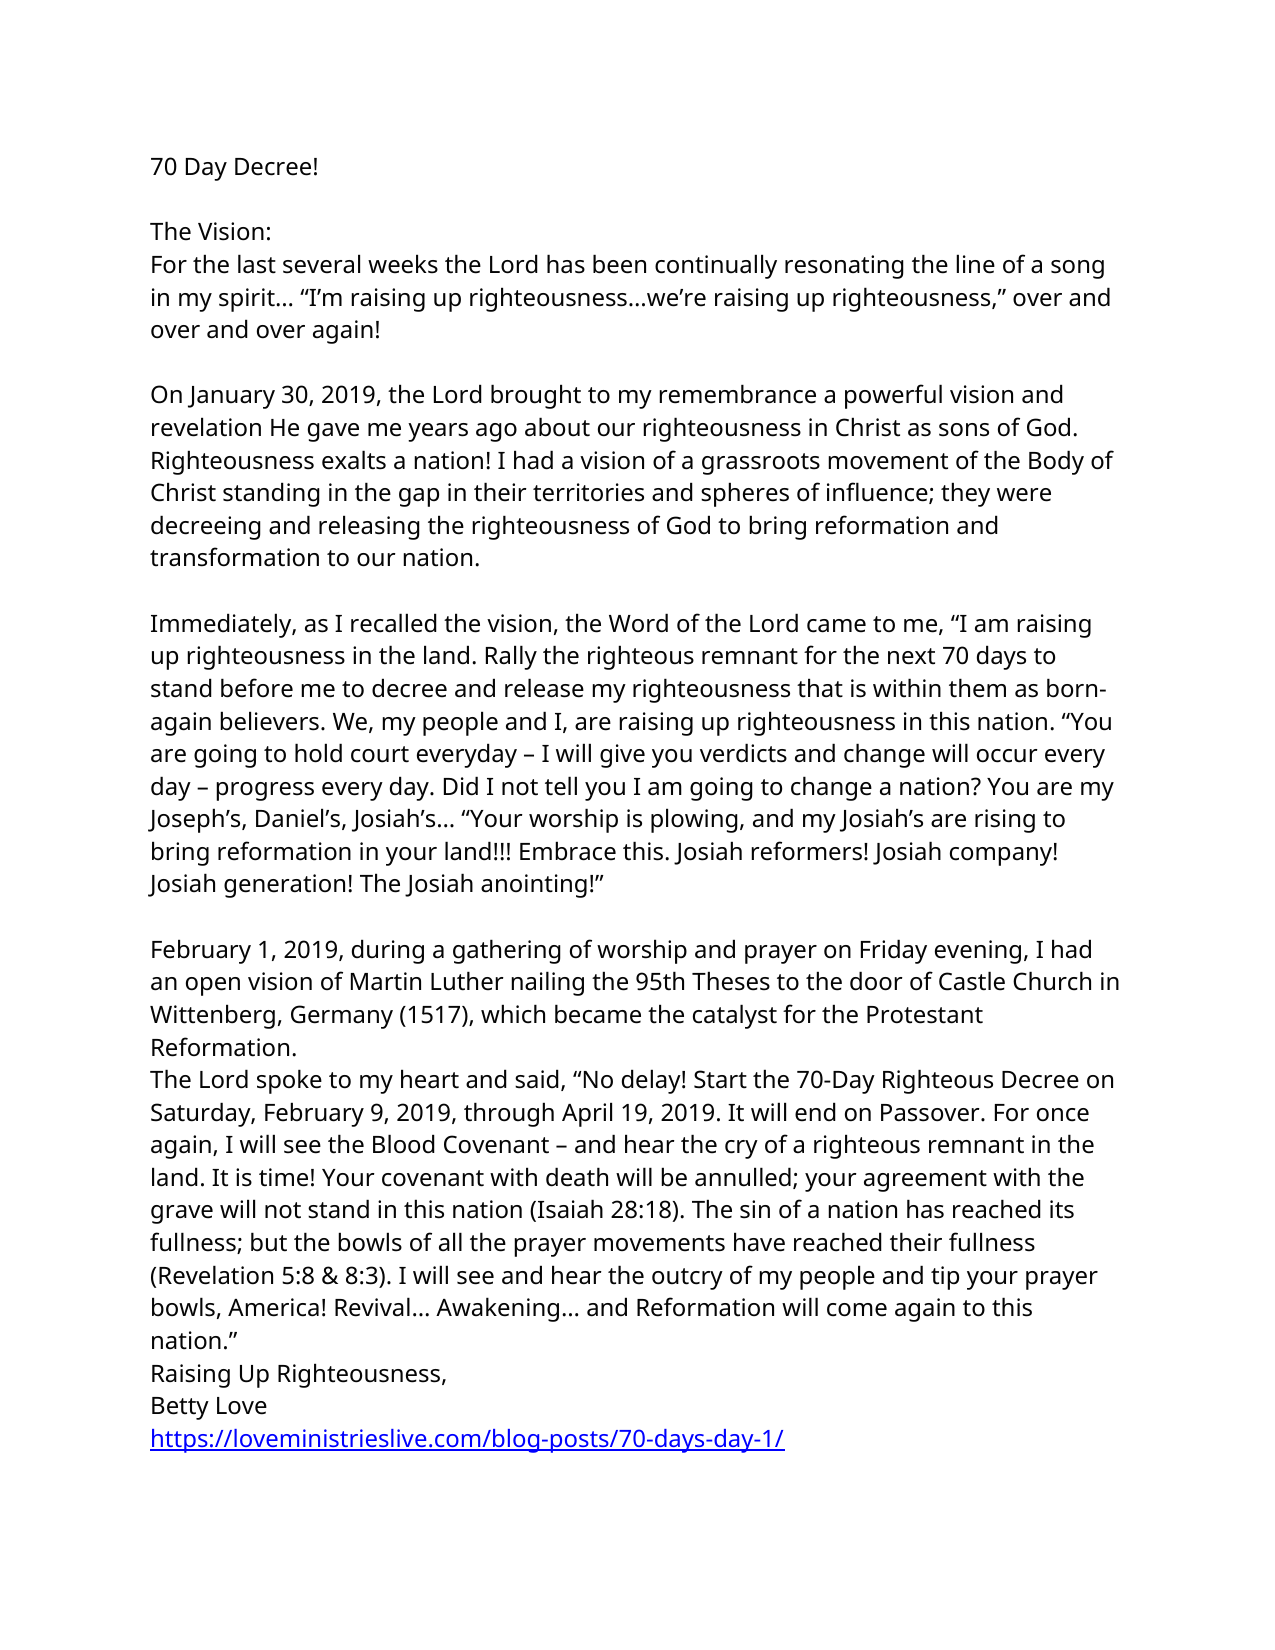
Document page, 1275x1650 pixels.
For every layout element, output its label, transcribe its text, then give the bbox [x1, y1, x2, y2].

text Raising Up Righteousness, [150, 1356, 1125, 1389]
text https://loveministrieslive.com/blog-posts/70-days-day-1/ [150, 1422, 1125, 1454]
text On January 30, 2019, the Lord brought to my remembrance a powerful vision and revelation He gave me years ago about our righteousness in Christ as sons of God. Righteousness exalts a nation! I had a vision of a grassroots movement of the Body of Christ standing in the gap in their territories and spheres of influence; they were decreeing and releasing the righteousness of God to bring reformation and transformation to our nation. [150, 378, 1125, 574]
text The Lord spoke to my heart and said, “No delay! Start the 70-Day Righteous Decree on Saturday, February 9, 2019, through April 19, 2019. It will end on Passover. For once again, I will see the Blood Covenant – and hear the cry of a righteous remnant in the land. It is time! Your covenant with death will be annulled; your agreement with the grave will not stand in this nation (Isaiah 28:18). The sin of a nation has reached its fullness; but the bowls of all the prayer movements have reached their fullness (Revelation 5:8 & 8:3). I will see and hear the outcry of my people and tip your prayer bowls, America! Revival… Awakening… and Reformation will come again to this nation.” [150, 1063, 1125, 1356]
text February 1, 2019, during a gathering of worship and prayer on Friday evening, I had an open vision of Martin Luther nailing the 95th Theses to the door of Castle Church in Wittenberg, Germany (1517), which became the catalyst for the Protestant Reformation. [150, 932, 1125, 1063]
text The Vision: [150, 215, 1125, 248]
text For the last several weeks the Lord has been continually resonating the line of a song in my spirit… “I’m raising up righteousness…we’re raising up righteousness,” over and over and over again! [150, 248, 1125, 346]
text Immediately, as I recalled the vision, the Word of the Lord came to me, “I am raising up righteousness in the land. Rally the righteous remnant for the next 70 days to stand before me to decree and release my righteousness that is within them as born-again believers. We, my people and I, are raising up righteousness in this nation. “You are going to hold court everyday – I will give you verdicts and change will occur every day – progress every day. Did I not tell you I am going to change a nation? You are my Joseph’s, Daniel’s, Josiah’s… “Your worship is plowing, and my Josiah’s are rising to bring reformation in your land!!! Embrace this. Josiah reformers! Josiah company! Josiah generation! The Josiah anointing!” [150, 606, 1125, 900]
text Betty Love [150, 1389, 1125, 1422]
text 70 Day Decree! [150, 150, 1125, 183]
